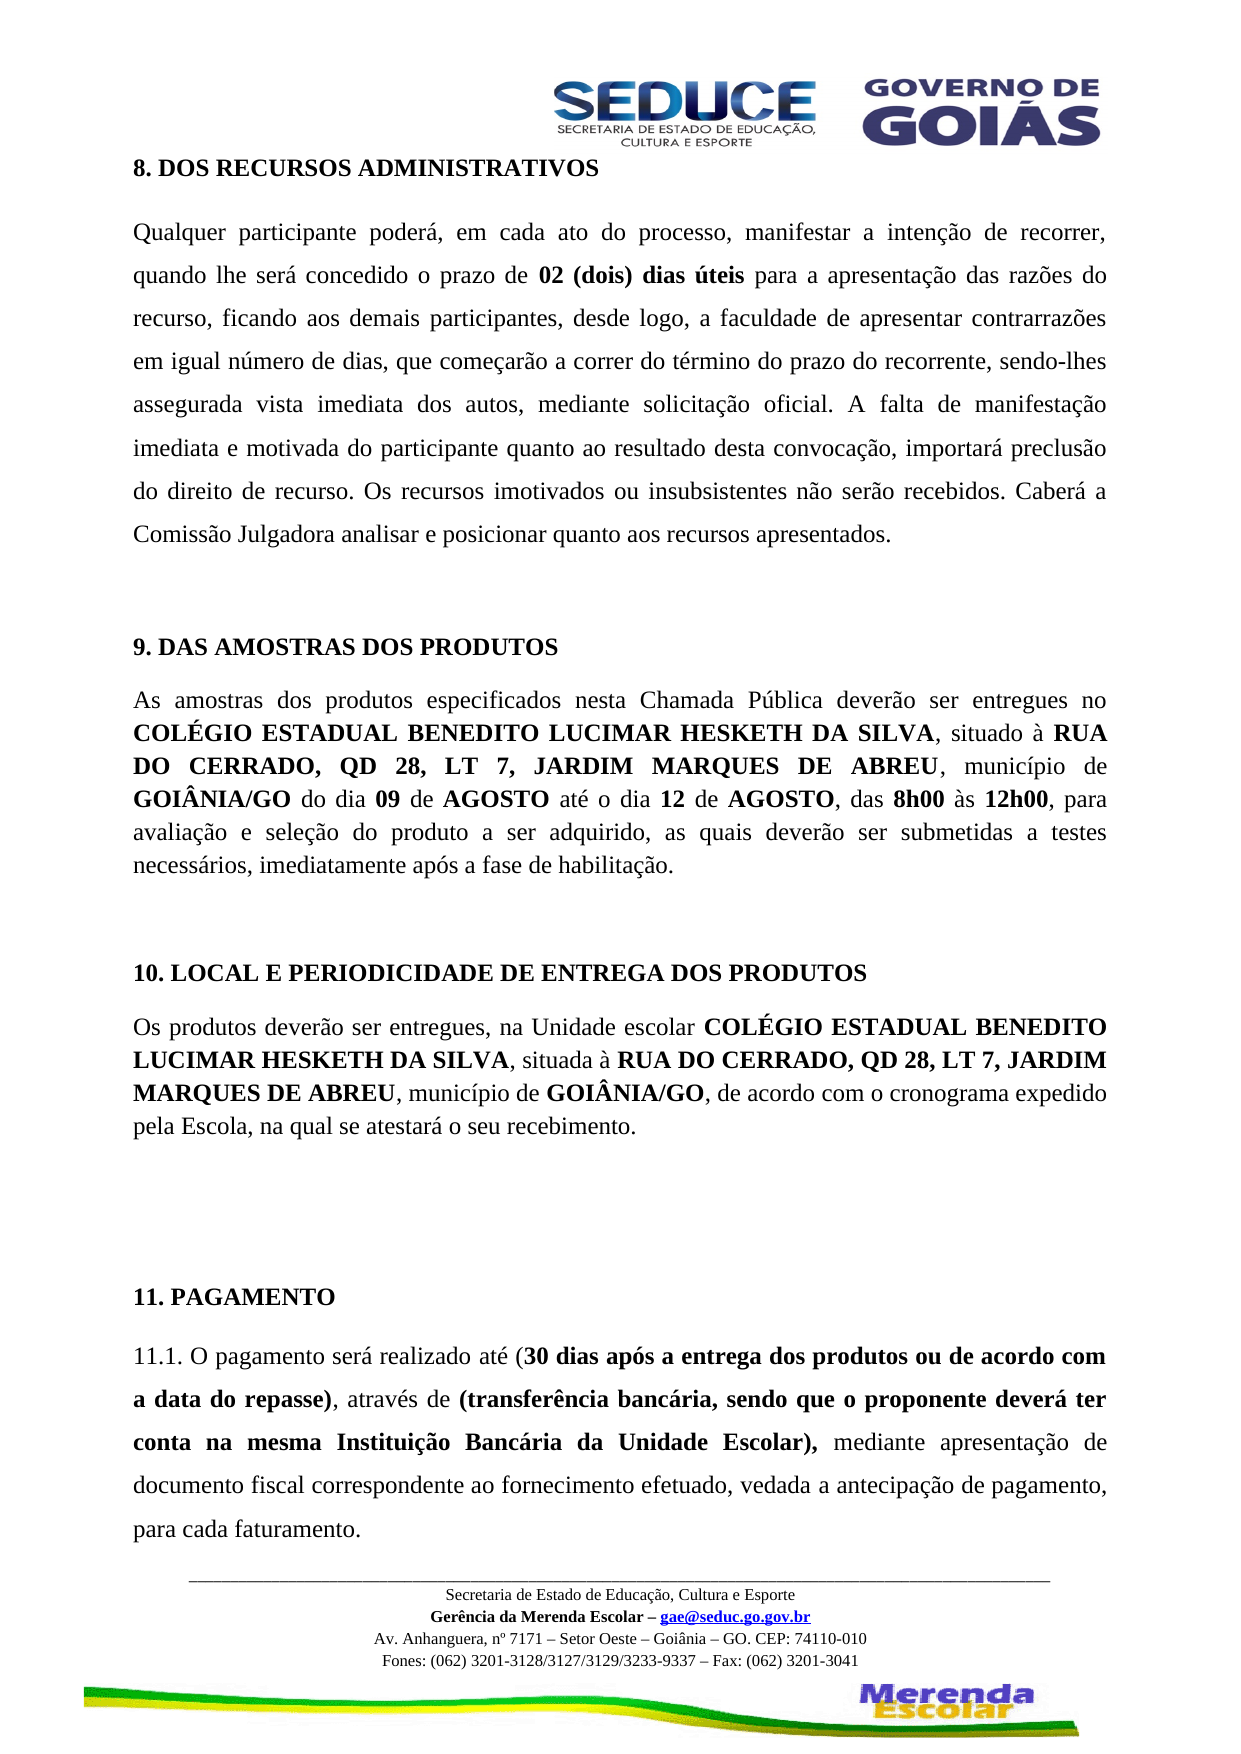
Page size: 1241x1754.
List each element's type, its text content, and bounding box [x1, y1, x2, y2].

text 9. DAS AMOSTRAS DOS PRODUTOS [133, 632, 1013, 660]
text 11. PAGAMENTO [133, 1282, 1107, 1311]
text 10. LOCAL E PERIODICIDADE DE ENTREGA DOS PRODUTOS [133, 958, 1103, 987]
text Qualquer participante poderá, em cada ato do processo, manifestar a intenção de recorrer, quando lhe será concedido o prazo de 02 (dois) dias úteis para a apresentação das razões do recurso, ficando aos demais participantes, desde logo, a faculdade de apresentar contrarrazões em igual número de dias, que começarão a correr do término do prazo do recorrente, sendo-lhes assegurada vista imediata dos autos, mediante solicitação oficial. A falta de manifestação imediata e motivada do participante quanto ao resultado desta convocação, importará preclusão do direito de recurso. Os recursos imotivados ou insubsistentes não serão recebidos. Caberá a Comissão Julgadora analisar e posicionar quanto aos recursos apresentados. [133, 217, 1107, 548]
text Os produtos deverão ser entregues, na Unidade escolar COLÉGIO ESTADUAL BENEDITO LUCIMAR HESKETH DA SILVA, situada à RUA DO CERRADO, QD 28, LT 7, JARDIM MARQUES DE ABREU, município de GOIÂNIA/GO, de acordo com o cronograma expedido pela Escola, na qual se atestará o seu recebimento. [133, 1012, 1107, 1140]
text As amostras dos produtos especificados nesta Chamada Pública deverão ser entregues no COLÉGIO ESTADUAL BENEDITO LUCIMAR HESKETH DA SILVA, situado à RUA DO CERRADO, QD 28, LT 7, JARDIM MARQUES DE ABREU, município de GOIÂNIA/GO do dia 09 de AGOSTO até o dia 12 de AGOSTO, das 8h00 às 12h00, para avaliação e seleção do produto a ser adquirido, as quais deverão ser submetidas a testes necessários, imediatamente após a fase de habilitação. [133, 685, 1107, 879]
text 8. DOS RECURSOS ADMINISTRATIVOS [133, 153, 1107, 182]
text 11.1. O pagamento será realizado até (30 dias após a entrega dos produtos ou de acordo com a data do repasse), através de (transferência bancária, sendo que o proponente deverá ter conta na mesma Instituição Bancária da Unidade Escolar), mediante apresentação de documento fiscal correspondente ao fornecimento efetuado, vedada a antecipação de pagamento, para cada faturamento. [133, 1341, 1107, 1542]
picture [553, 73, 1108, 154]
